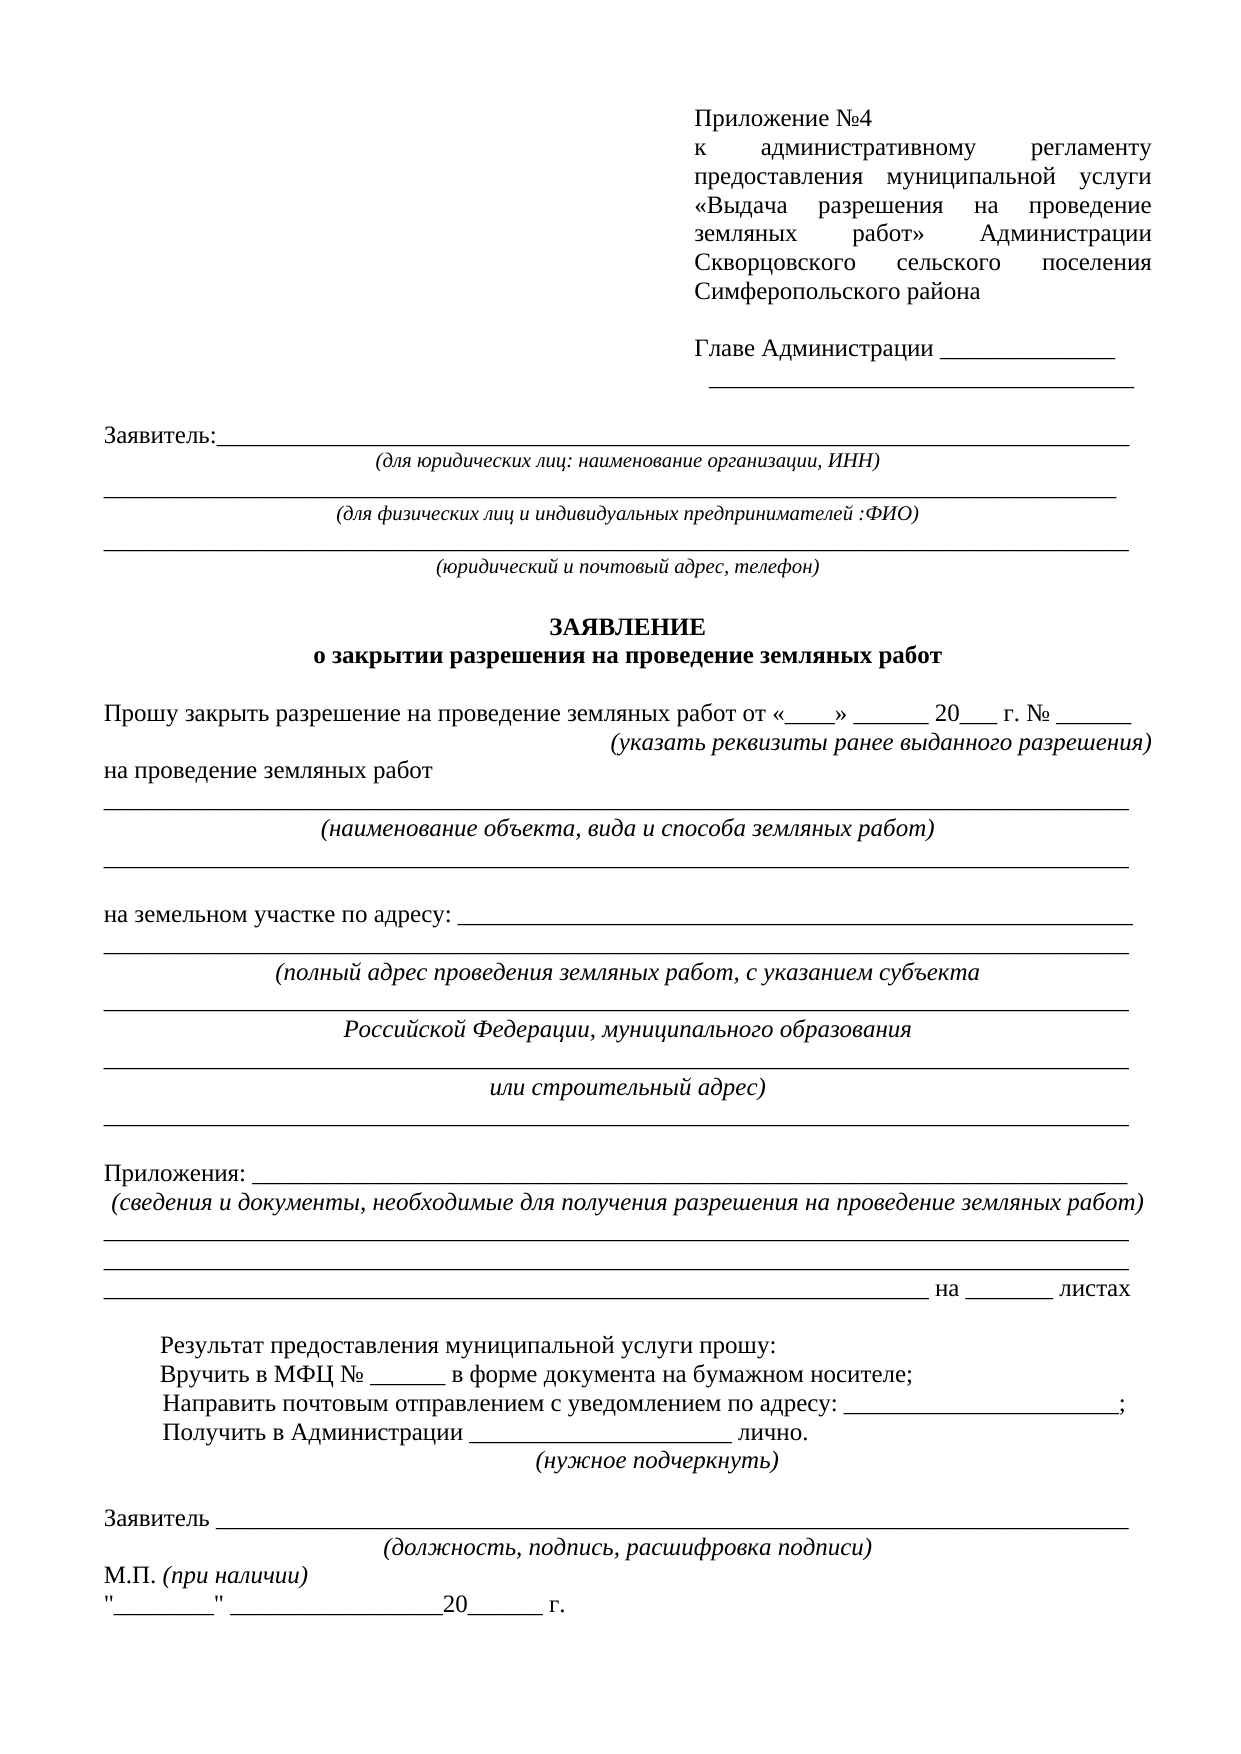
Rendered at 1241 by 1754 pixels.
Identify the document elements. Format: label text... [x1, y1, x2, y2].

text Заявитель:_________________________________________________________________________ [103, 420, 1152, 448]
text "________" _________________20______ г. [103, 1589, 1152, 1618]
text Получить в Администрации _____________________ лично. [103, 1417, 1152, 1445]
text к административному регламенту предоставления муниципальной услуги «Выдача разрешения на проведение земляных работ» Администрации Скворцовского сельского поселения Симферопольского района [694, 132, 1152, 305]
text __________________________________________________________________________________ [103, 1100, 1152, 1129]
text М.П. (при наличии) [103, 1560, 1152, 1589]
text (должность, подпись, расшифровка подписи) [103, 1532, 1152, 1560]
text Прошу закрыть разрешение на проведение земляных работ от «____» ______ 20___ г. № ______ [103, 698, 1152, 727]
text __________________________________________________________________________________ [103, 525, 1152, 554]
text (нужное подчеркнуть) [103, 1445, 1152, 1474]
text Направить почтовым отправлением с уведомлением по адресу: ______________________; [103, 1388, 1152, 1417]
text __________________________________________________________________________________ [103, 985, 1152, 1014]
text __________________________________________________________________________________ [103, 784, 1152, 813]
text Приложения: ______________________________________________________________________ [103, 1158, 1152, 1187]
text __________________________________________________________________________________ [103, 1244, 1152, 1273]
text о закрытии разрешения на проведение земляных работ [103, 640, 1152, 669]
text (наименование объекта, вида и способа земляных работ) [103, 813, 1152, 842]
text _________________________________________________________________________________ [103, 472, 1152, 501]
text Главе Администрации ______________ [694, 333, 1152, 362]
text Вручить в МФЦ № ______ в форме документа на бумажном носителе; [103, 1359, 1152, 1388]
text (для физических лиц и индивидуальных предпринимателей :ФИО) [103, 501, 1152, 525]
text __________________________________________________________________________________ [103, 1043, 1152, 1072]
text (юридический и почтовый адрес, телефон) [103, 554, 1152, 578]
text (полный адрес проведения земляных работ, с указанием субъекта [103, 957, 1152, 985]
text (сведения и документы, необходимые для получения разрешения на проведение земляных работ) [103, 1187, 1152, 1215]
text или строительный адрес) [103, 1072, 1152, 1100]
text (указать реквизиты ранее выданного разрешения) [103, 727, 1152, 755]
text __________________________________________________________________ на _______ листах [103, 1273, 1152, 1302]
text на проведение земляных работ [103, 755, 1152, 784]
text __________________________________________________________________________________ [103, 842, 1152, 870]
text (для юридических лиц: наименование организации, ИНН) [103, 448, 1152, 472]
text Заявитель _________________________________________________________________________ [103, 1503, 1152, 1532]
text __________________________________ [709, 362, 1152, 391]
text __________________________________________________________________________________ [103, 928, 1152, 957]
text ЗАЯВЛЕНИЕ [103, 612, 1152, 640]
text __________________________________________________________________________________ [103, 1215, 1152, 1244]
text на земельном участке по адресу: ______________________________________________________ [103, 899, 1152, 928]
text Приложение №4 [694, 103, 1152, 132]
text Результат предоставления муниципальной услуги прошу: [103, 1330, 1152, 1359]
text Российской Федерации, муниципального образования [103, 1014, 1152, 1043]
